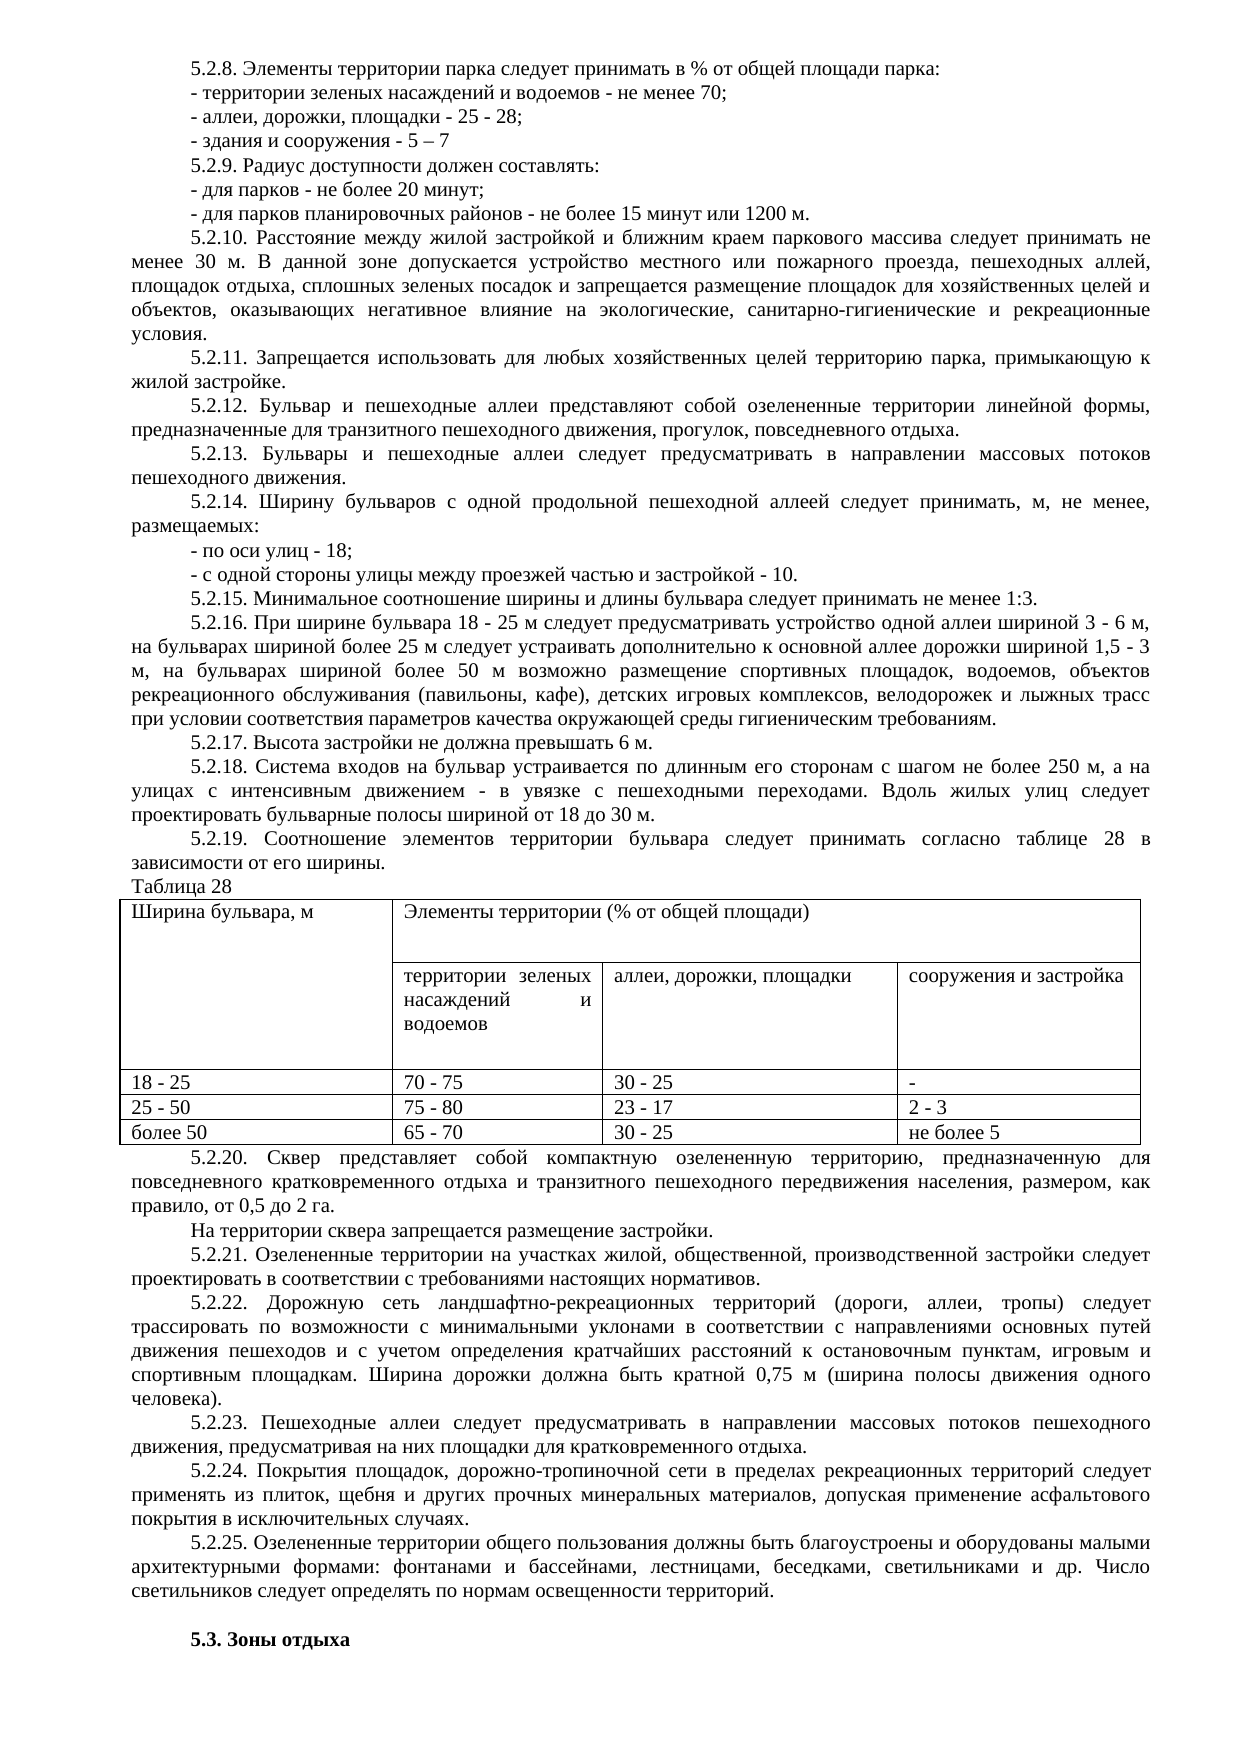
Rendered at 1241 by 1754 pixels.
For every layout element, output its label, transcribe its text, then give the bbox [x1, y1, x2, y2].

table_cell 18 - 25 [121, 1070, 392, 1094]
text На территории сквера запрещается размещение застройки. [131, 1217, 1152, 1242]
text 5.2.23. Пешеходные аллеи следует предусматривать в направлении массовых потоков пешеходного движения, предусматривая на них площадки для кратковременного отдыха. [131, 1410, 1152, 1458]
text - по оси улиц - 18; [131, 537, 1152, 562]
text 5.2.24. Покрытия площадок, дорожно-тропиночной сети в пределах рекреационных территорий следует применять из плиток, щебня и других прочных минеральных материалов, допуская применение асфальтового покрытия в исключительных случаях. [131, 1458, 1152, 1530]
text - здания и сооружения - 5 – 7 [131, 128, 1152, 152]
table_cell аллеи, дорожки, площадки [603, 963, 897, 1069]
text 5.2.25. Озелененные территории общего пользования должны быть благоустроены и оборудованы малыми архитектурными формами: фонтанами и бассейнами, лестницами, беседками, светильниками и др. Число светильников следует определять по нормам освещенности территорий. [131, 1530, 1152, 1602]
text 5.2.20. Сквер представляет собой компактную озелененную территорию, предназначенную для повседневного кратковременного отдыха и транзитного пешеходного передвижения населения, размером, как правило, от 0,5 до 2 га. [131, 1145, 1152, 1217]
text 5.2.18. Система входов на бульвар устраивается по длинным его сторонам с шагом не более 250 м, а на улицах с интенсивным движением - в увязке с пешеходными переходами. Вдоль жилых улиц следует проектировать бульварные полосы шириной от 18 до 30 м. [131, 754, 1152, 826]
table_cell 65 - 70 [393, 1120, 602, 1144]
text - аллеи, дорожки, площадки - 25 - 28; [131, 104, 1152, 128]
text 5.2.21. Озелененные территории на участках жилой, общественной, производственной застройки следует проектировать в соответствии с требованиями настоящих нормативов. [131, 1242, 1152, 1290]
text 5.3. Зоны отдыха [131, 1627, 1152, 1651]
text - для парков планировочных районов - не более 15 минут или 1200 м. [131, 201, 1152, 225]
table_cell 75 - 80 [393, 1095, 602, 1119]
text - территории зеленых насаждений и водоемов - не менее 70; [131, 80, 1152, 104]
text 5.2.12. Бульвар и пешеходные аллеи представляют собой озелененные территории линейной формы, предназначенные для транзитного пешеходного движения, прогулок, повседневного отдыха. [131, 393, 1152, 441]
table_cell 2 - 3 [898, 1095, 1140, 1119]
table_cell территории зеленых насаждений и водоемов [393, 963, 602, 1069]
text 5.2.8. Элементы территории парка следует принимать в % от общей площади парка: [131, 56, 1152, 80]
table_cell - [898, 1070, 1140, 1094]
table_cell не более 5 [898, 1120, 1140, 1144]
table_cell 30 - 25 [603, 1070, 897, 1094]
text 5.2.22. Дорожную сеть ландшафтно-рекреационных территорий (дороги, аллеи, тропы) следует трассировать по возможности с минимальными уклонами в соответствии с направлениями основных путей движения пешеходов и с учетом определения кратчайших расстояний к остановочным пунктам, игровым и спортивным площадкам. Ширина дорожки должна быть кратной 0,75 м (ширина полосы движения одного человека). [131, 1290, 1152, 1410]
table_cell 25 - 50 [121, 1095, 392, 1119]
text 5.2.19. Соотношение элементов территории бульвара следует принимать согласно таблице 28 в зависимости от его ширины. [131, 826, 1152, 874]
table_cell более 50 [121, 1120, 392, 1144]
text 5.2.17. Высота застройки не должна превышать 6 м. [131, 730, 1152, 754]
table_cell 23 - 17 [603, 1095, 897, 1119]
text 5.2.15. Минимальное соотношение ширины и длины бульвара следует принимать не менее 1:3. [131, 586, 1152, 610]
table_cell сооружения и застройка [898, 963, 1140, 1069]
text - с одной стороны улицы между проезжей частью и застройкой - 10. [131, 562, 1152, 586]
text 5.2.10. Расстояние между жилой застройкой и ближним краем паркового массива следует принимать не менее 30 м. В данной зоне допускается устройство местного или пожарного проезда, пешеходных аллей, площадок отдыха, сплошных зеленых посадок и запрещается размещение площадок для хозяйственных целей и объектов, оказывающих негативное влияние на экологические, санитарно-гигиенические и рекреационные условия. [131, 225, 1152, 345]
text 5.2.9. Радиус доступности должен составлять: [131, 152, 1152, 177]
table_header Элементы территории (% от общей площади) [393, 900, 1140, 962]
text - для парков - не более 20 минут; [131, 177, 1152, 201]
text 5.2.11. Запрещается использовать для любых хозяйственных целей территорию парка, примыкающую к жилой застройке. [131, 345, 1152, 393]
text 5.2.14. Ширину бульваров с одной продольной пешеходной аллеей следует принимать, м, не менее, размещаемых: [131, 489, 1152, 537]
text 5.2.13. Бульвары и пешеходные аллеи следует предусматривать в направлении массовых потоков пешеходного движения. [131, 441, 1152, 489]
text Таблица 28 [131, 874, 1152, 898]
table_header Ширина бульвара, м [121, 900, 392, 1069]
table_cell 70 - 75 [393, 1070, 602, 1094]
table_cell 30 - 25 [603, 1120, 897, 1144]
text 5.2.16. При ширине бульвара 18 - 25 м следует предусматривать устройство одной аллеи шириной 3 - 6 м, на бульварах шириной более 25 м следует устраивать дополнительно к основной аллее дорожки шириной 1,5 - 3 м, на бульварах шириной более 50 м возможно размещение спортивных площадок, водоемов, объектов рекреационного обслуживания (павильоны, кафе), детских игровых комплексов, велодорожек и лыжных трасс при условии соответствия параметров качества окружающей среды гигиеническим требованиям. [131, 610, 1152, 730]
